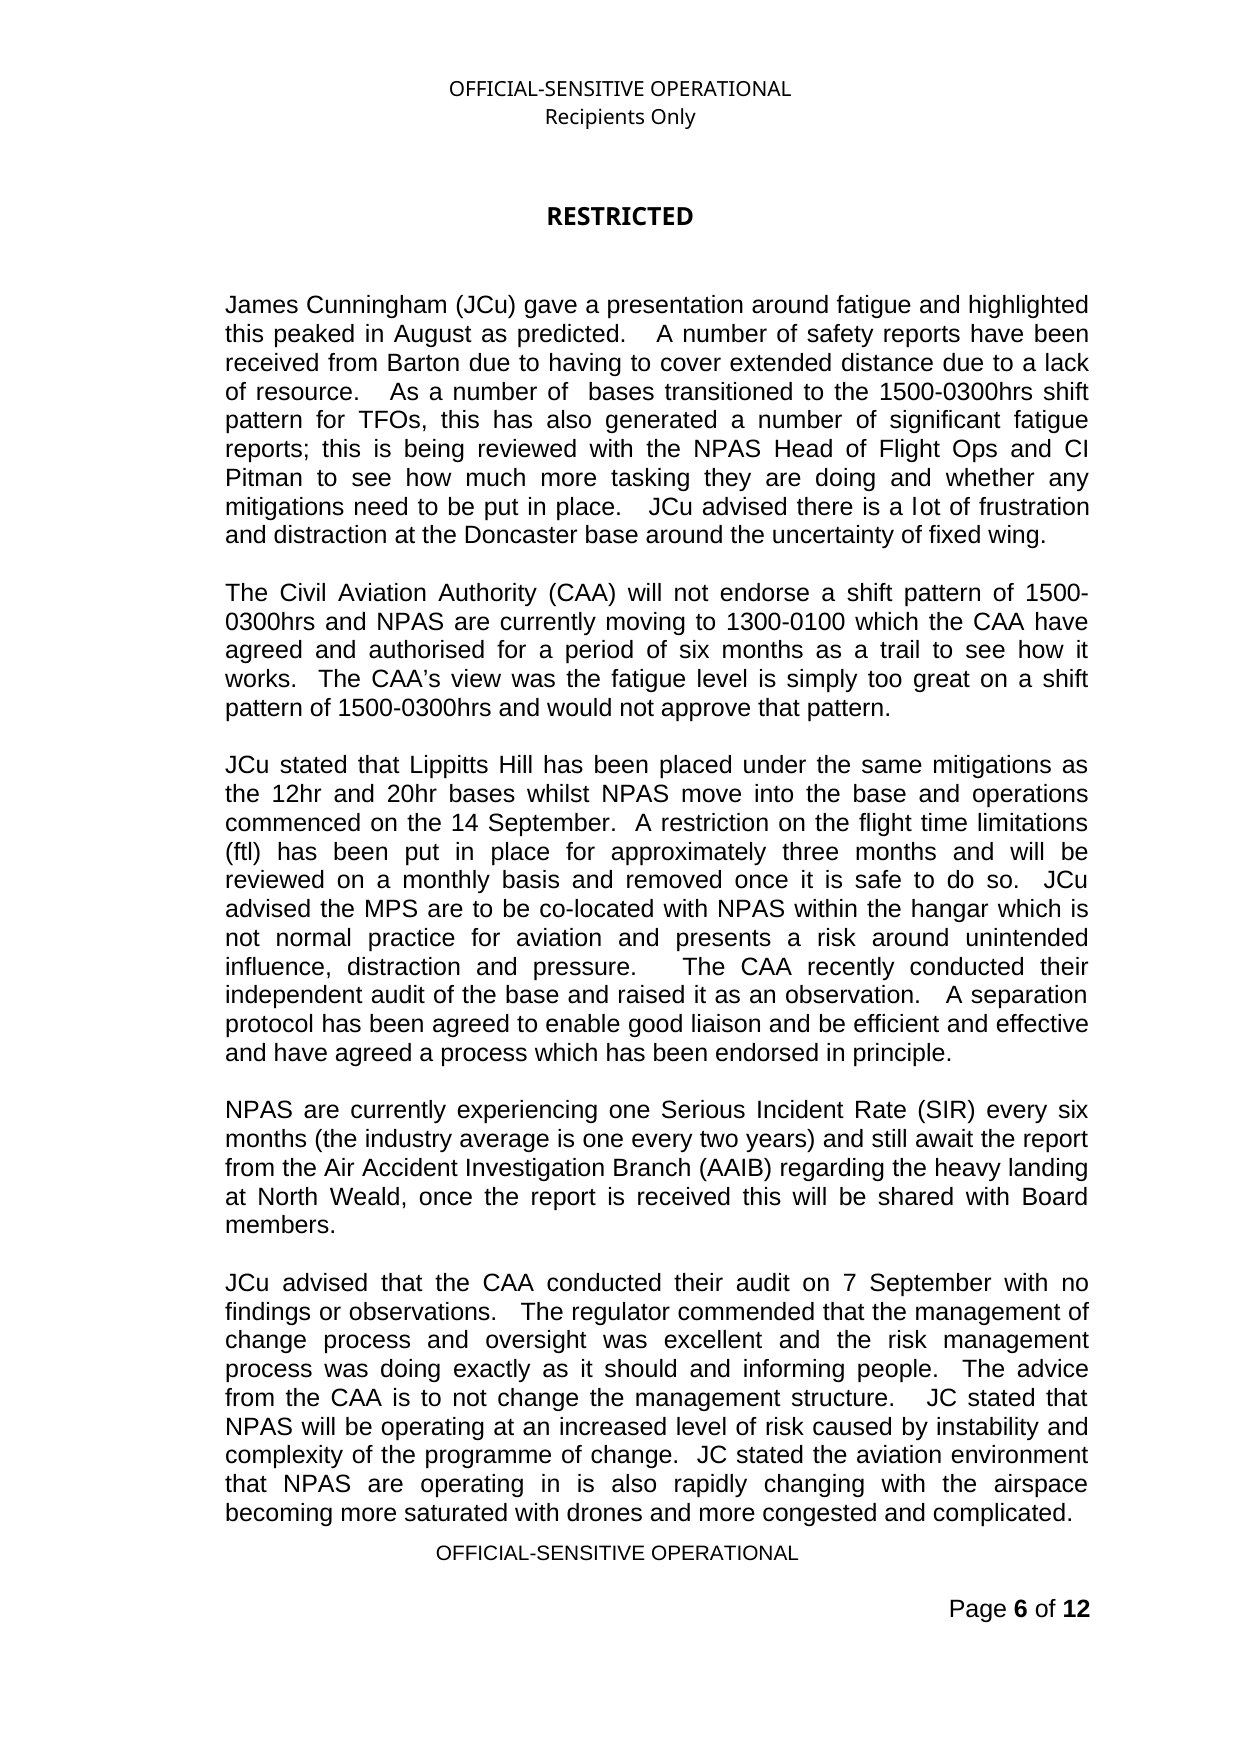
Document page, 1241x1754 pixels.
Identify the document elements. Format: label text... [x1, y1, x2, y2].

text The Civil Aviation Authority (CAA) will not endorse a shift pattern of 1500-0300hrs and NPAS are currently moving to 1300-0100 which the CAA have agreed and authorised for a period of six months as a trail to see how it works. The CAA’s view was the fatigue level is simply too great on a shift pattern of 1500-0300hrs and would not approve that pattern. [225, 578, 1090, 722]
text JCu stated that Lippitts Hill has been placed under the same mitigations as the 12hr and 20hr bases whilst NPAS move into the base and operations commenced on the 14 September. A restriction on the flight time limitations (ftl) has been put in place for approximately three months and will be reviewed on a monthly basis and removed once it is safe to do so. JCu advised the MPS are to be co-located with NPAS within the hangar which is not normal practice for aviation and presents a risk around unintended influence, distraction and pressure. The CAA recently conducted their independent audit of the base and raised it as an observation. A separation protocol has been agreed to enable good liaison and be efficient and effective and have agreed a process which has been endorsed in principle. [225, 750, 1090, 1067]
text James Cunningham (JCu) gave a presentation around fatigue and highlighted this peaked in August as predicted. A number of safety reports have been received from Barton due to having to cover extended distance due to a lack of resource. As a number of bases transitioned to the 1500-0300hrs shift pattern for TFOs, this has also generated a number of significant fatigue reports; this is being reviewed with the NPAS Head of Flight Ops and CI Pitman to see how much more tasking they are doing and whether any mitigations need to be put in place. JCu advised there is a lot of frustration and distraction at the Doncaster base around the uncertainty of fixed wing. [225, 290, 1090, 549]
text NPAS are currently experiencing one Serious Incident Rate (SIR) every six months (the industry average is one every two years) and still await the report from the Air Accident Investigation Branch (AAIB) regarding the heavy landing at North Weald, once the report is received this will be shared with Board members. [225, 1095, 1090, 1239]
text JCu advised that the CAA conducted their audit on 7 September with no findings or observations. The regulator commended that the management of change process and oversight was excellent and the risk management process was doing exactly as it should and informing people. The advice from the CAA is to not change the management structure. JC stated that NPAS will be operating at an increased level of risk caused by instability and complexity of the programme of change. JC stated the aviation environment that NPAS are operating in is also rapidly changing with the airspace becoming more saturated with drones and more congested and complicated. [225, 1268, 1090, 1527]
